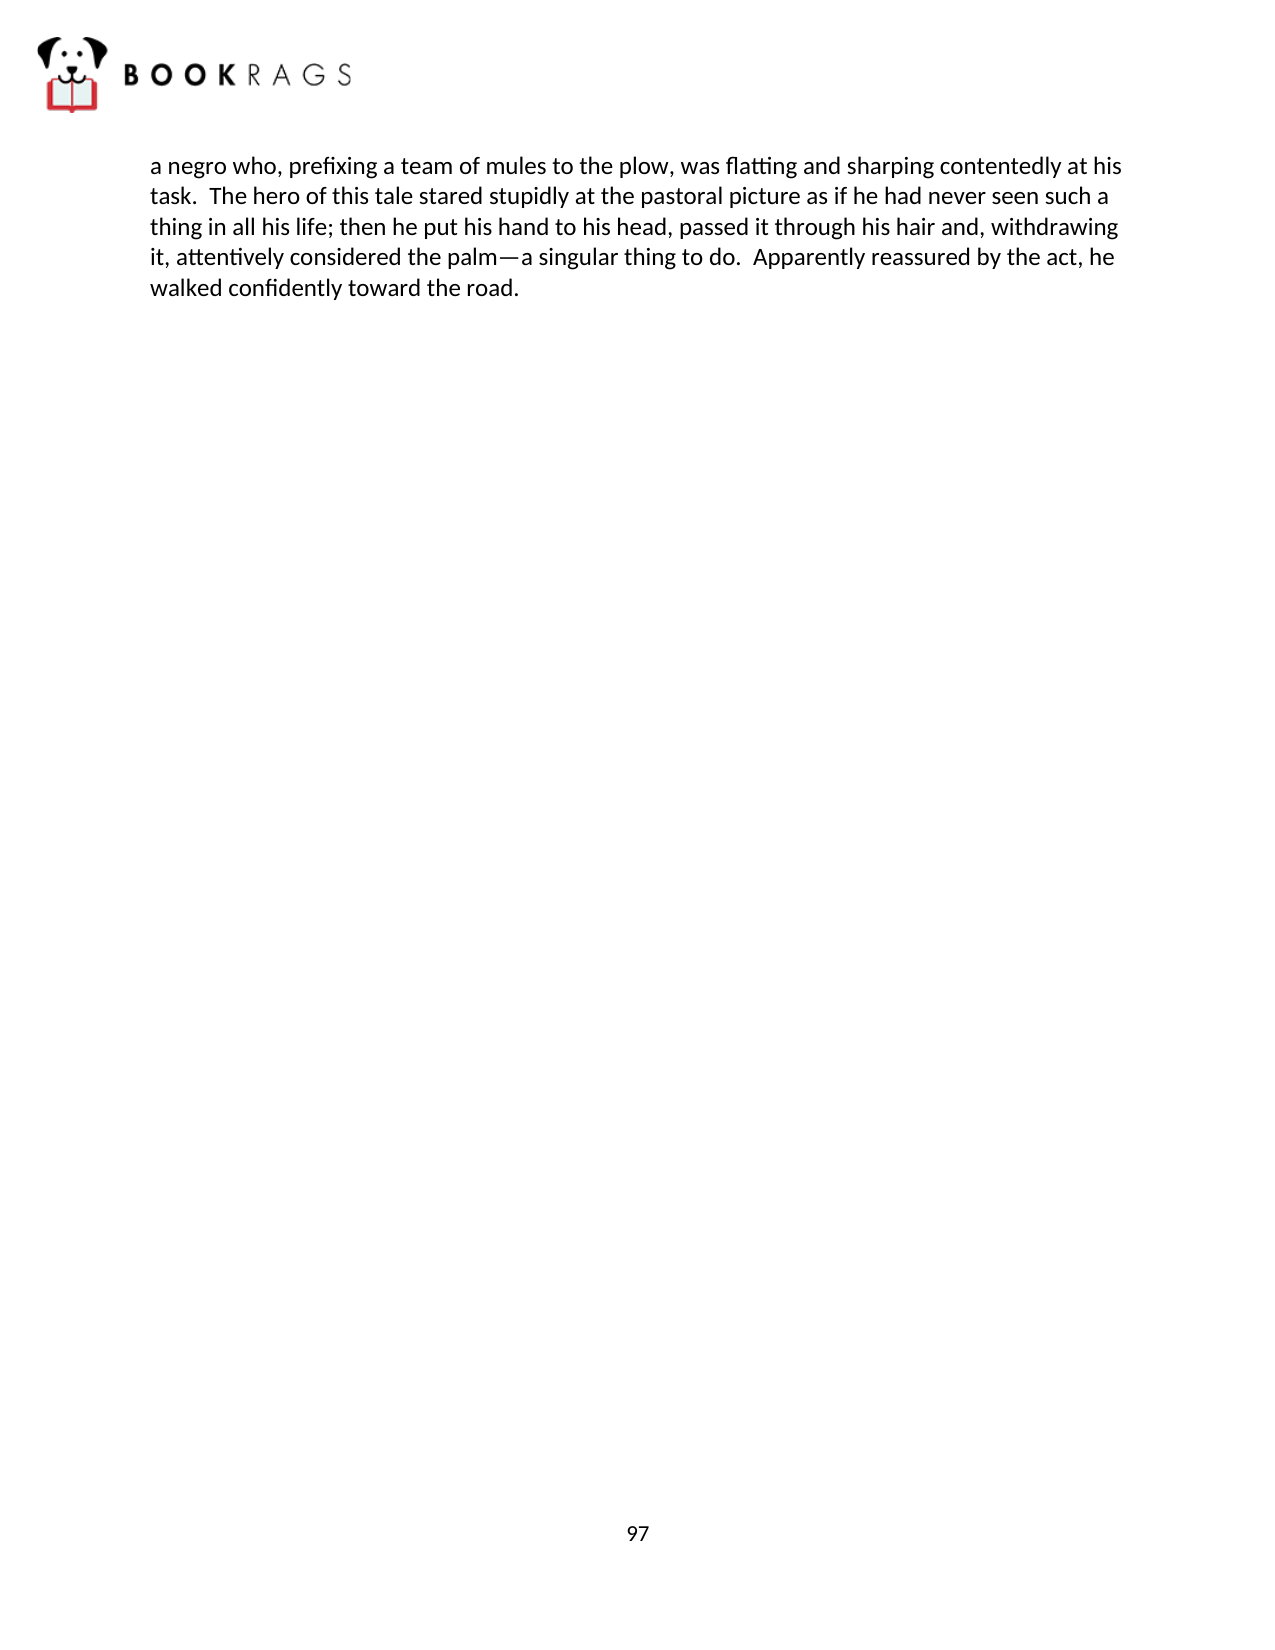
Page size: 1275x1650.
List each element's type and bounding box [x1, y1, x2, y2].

picture [37, 37, 351, 113]
text [150, 150, 1125, 303]
